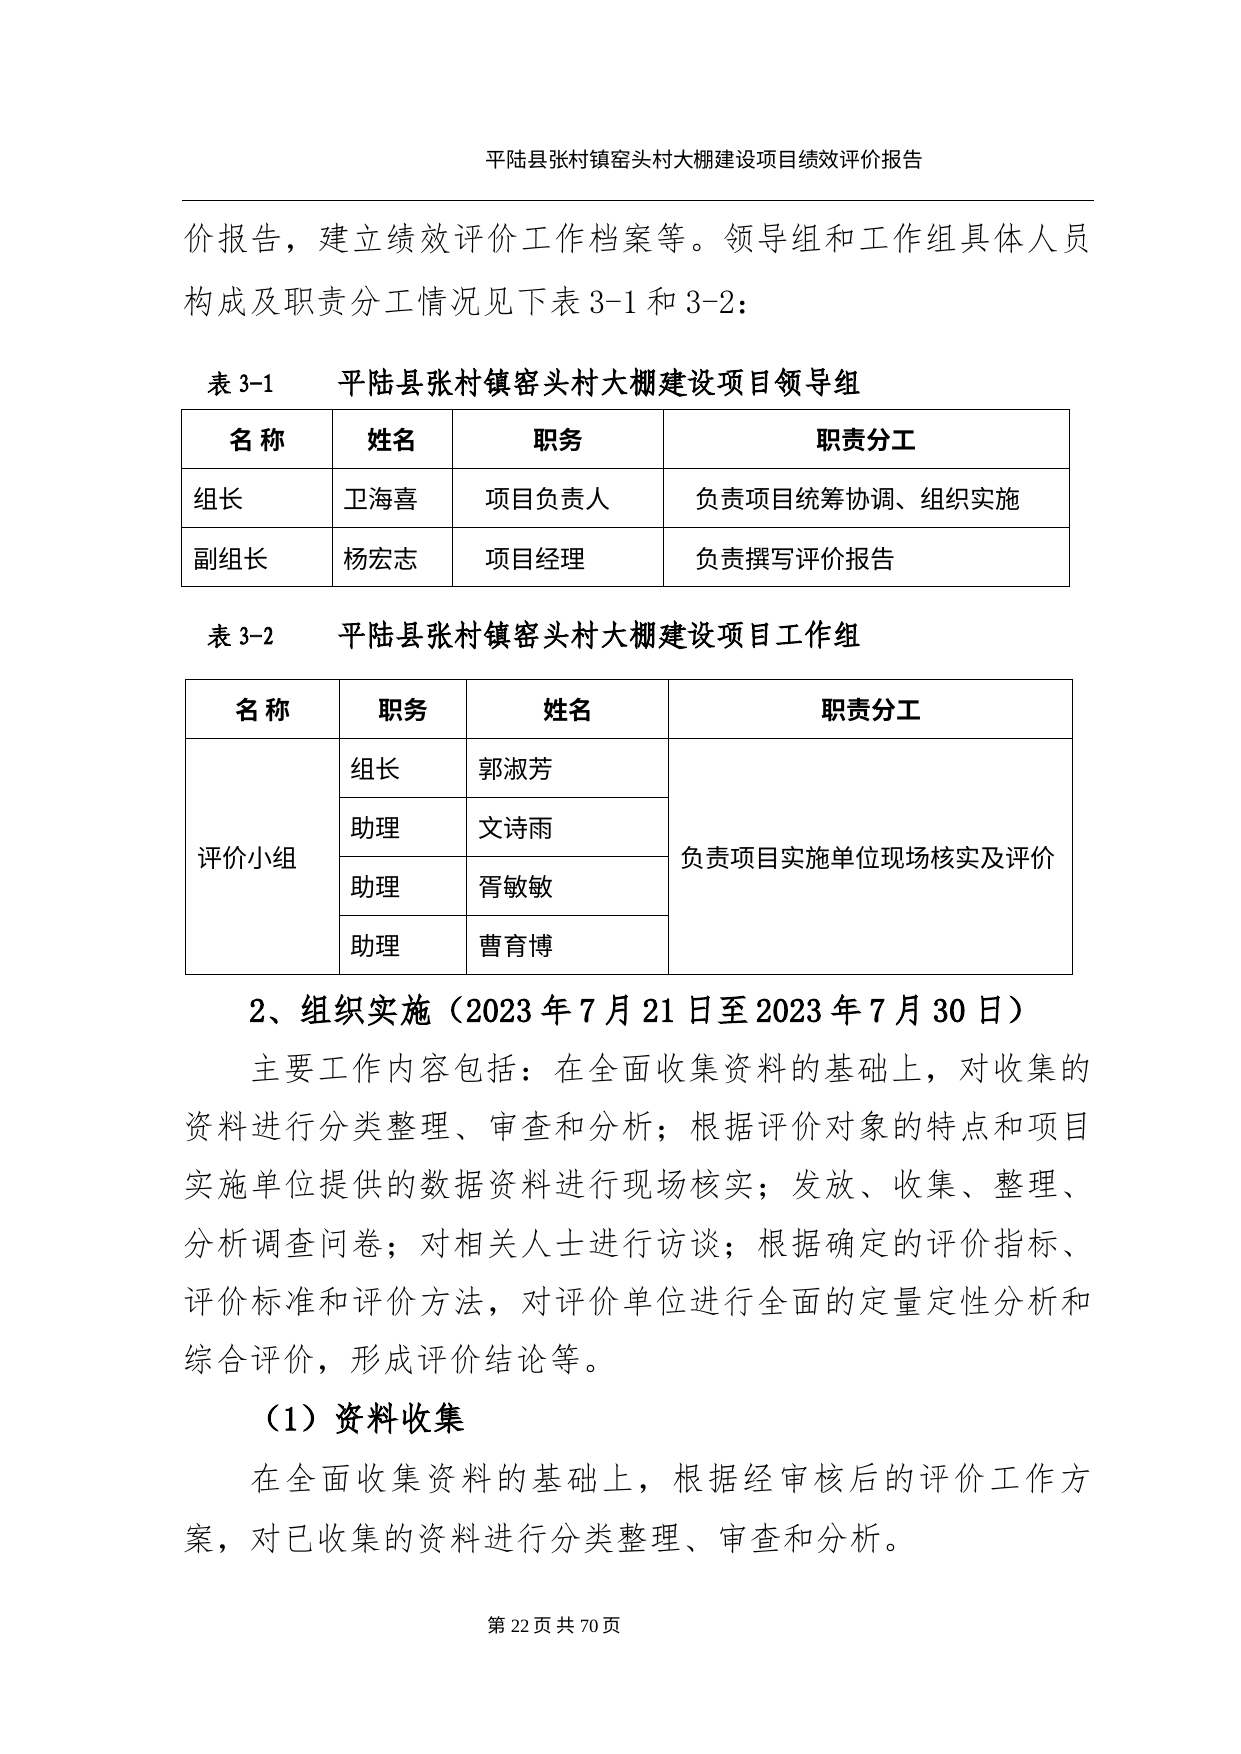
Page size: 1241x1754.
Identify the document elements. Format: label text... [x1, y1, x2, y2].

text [182, 201, 1094, 326]
table_cell 组长 [182, 469, 332, 527]
table_cell 助理 [340, 857, 466, 915]
table_cell 评价小组 [186, 739, 339, 974]
list 资料收集 [182, 1383, 1094, 1442]
table_header 名 称 [186, 680, 339, 738]
text 2、组织实施（2023年7月21日至2023年7月30日） [182, 649, 1094, 1033]
table_cell 助理 [340, 916, 466, 974]
table_cell 组长 [340, 739, 466, 797]
table_cell 杨宏志 [333, 528, 452, 586]
table_cell 负责项目实施单位现场核实及评价 [669, 739, 1072, 974]
table_cell 副组长 [182, 528, 332, 586]
table_header 职务 [340, 680, 466, 738]
table_cell 项目经理 [453, 528, 663, 586]
table_cell 项目负责人 [453, 469, 663, 527]
table_cell 曹育博 [467, 916, 668, 974]
table_cell 文诗雨 [467, 798, 668, 856]
table_header 姓名 [467, 680, 668, 738]
table_cell 郭淑芳 [467, 739, 668, 797]
table_header 名 称 [182, 410, 332, 468]
text 主要工作内容包括：在全面收集资料的基础上，对收集的资料进行分类整理、审查和分析；根据评价对象的特点和项目实施单位提供的数据资料进行现场核实；发放、收集、整理、分析调查问卷；对相关人士进行访谈；根据确定的评价指标、评价标准和评价方法，对评价单位进行全面的定量定性分析和综合评价，形成评价结论等。 [182, 1033, 1094, 1383]
text 表3-1 平陆县张村镇窑头村大棚建设项目领导组 [182, 326, 1094, 409]
table_header 职责分工 [669, 680, 1072, 738]
table_cell 胥敏敏 [467, 857, 668, 915]
text 在全面收集资料的基础上，根据经审核后的评价工作方案，对已收集的资料进行分类整理、审查和分析。 [182, 1442, 1094, 1562]
table_cell 负责项目统筹协调、组织实施 [664, 469, 1069, 527]
table_header 职责分工 [664, 410, 1069, 468]
text 表3-2 平陆县张村镇窑头村大棚建设项目工作组 [182, 616, 1094, 649]
table_header 职务 [453, 410, 663, 468]
table_cell 助理 [340, 798, 466, 856]
table_cell 负责撰写评价报告 [664, 528, 1069, 586]
table_header 姓名 [333, 410, 452, 468]
table_cell 卫海喜 [333, 469, 452, 527]
